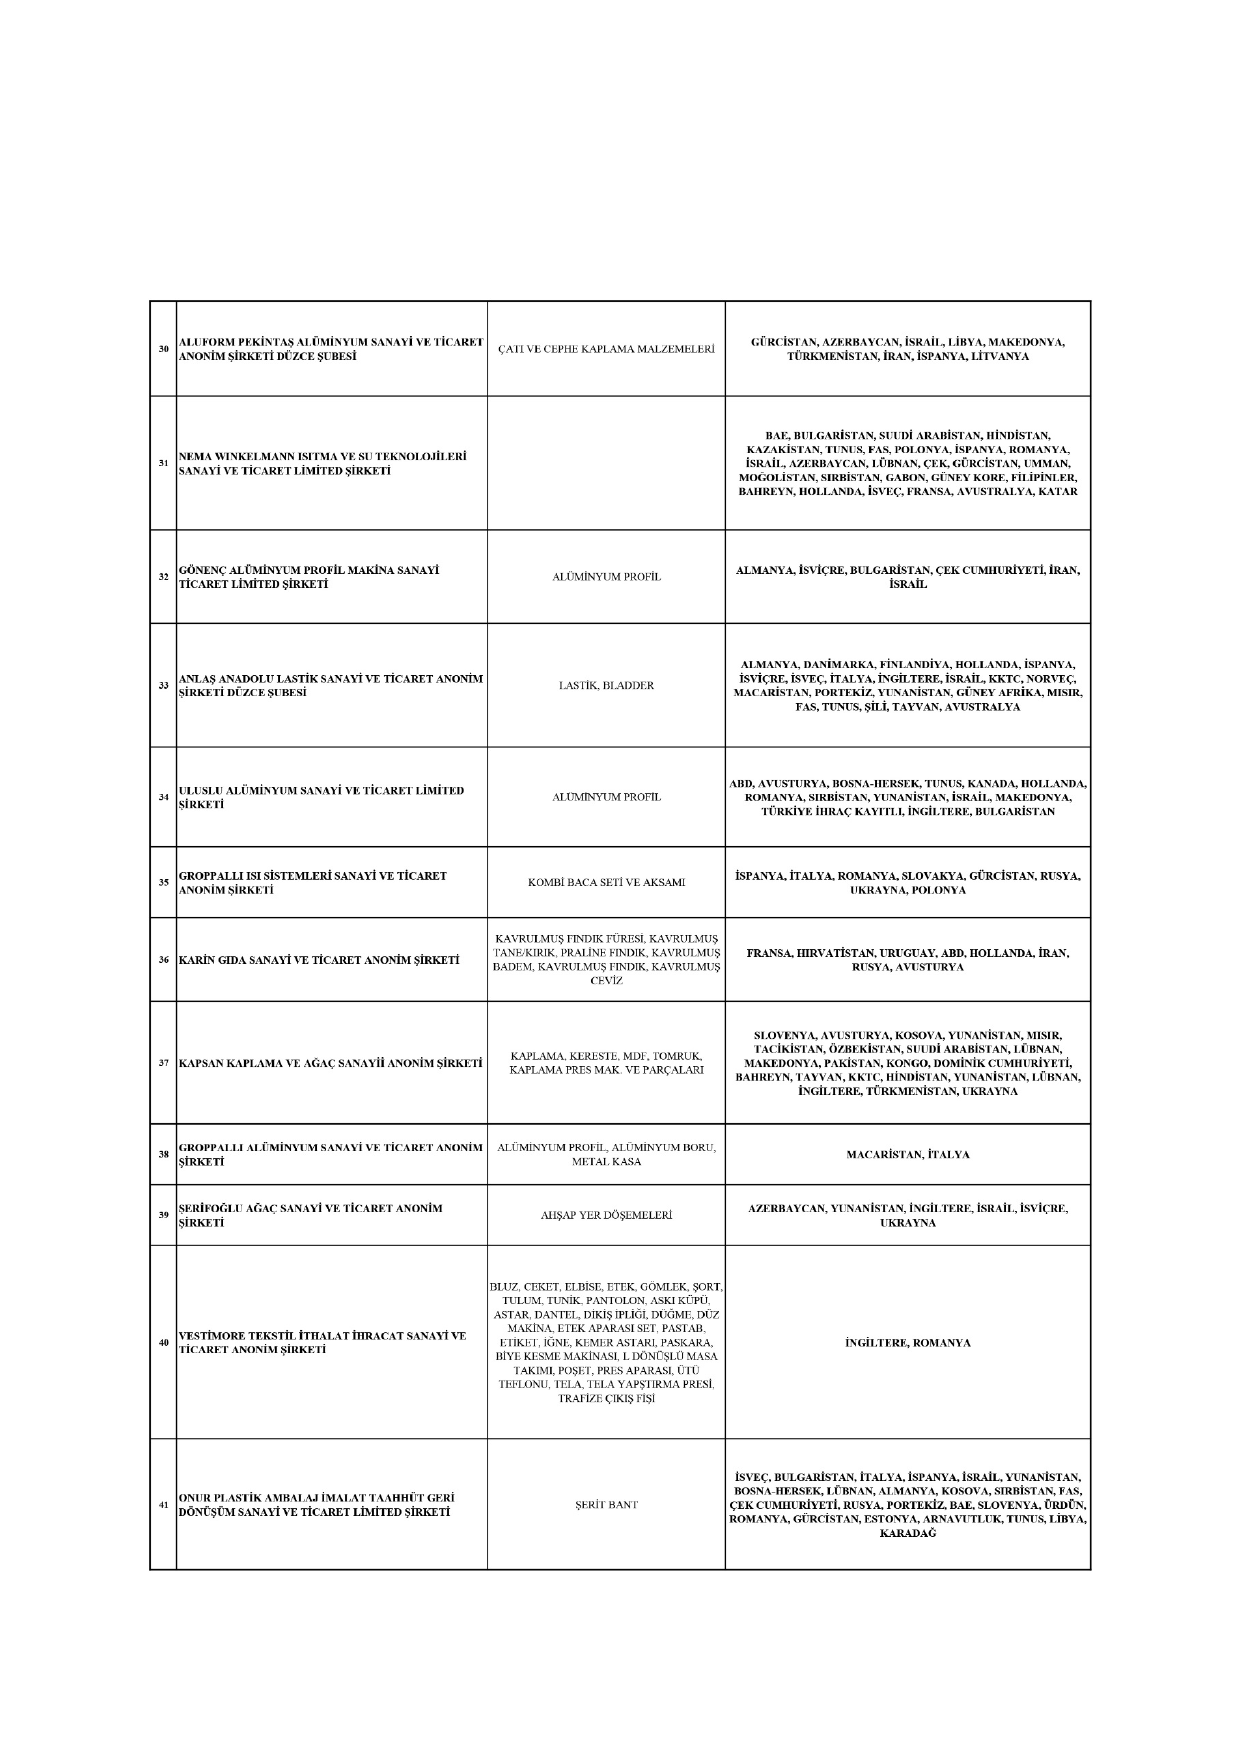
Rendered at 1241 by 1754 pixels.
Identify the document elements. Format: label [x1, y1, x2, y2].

picture [147, 298, 1093, 1572]
